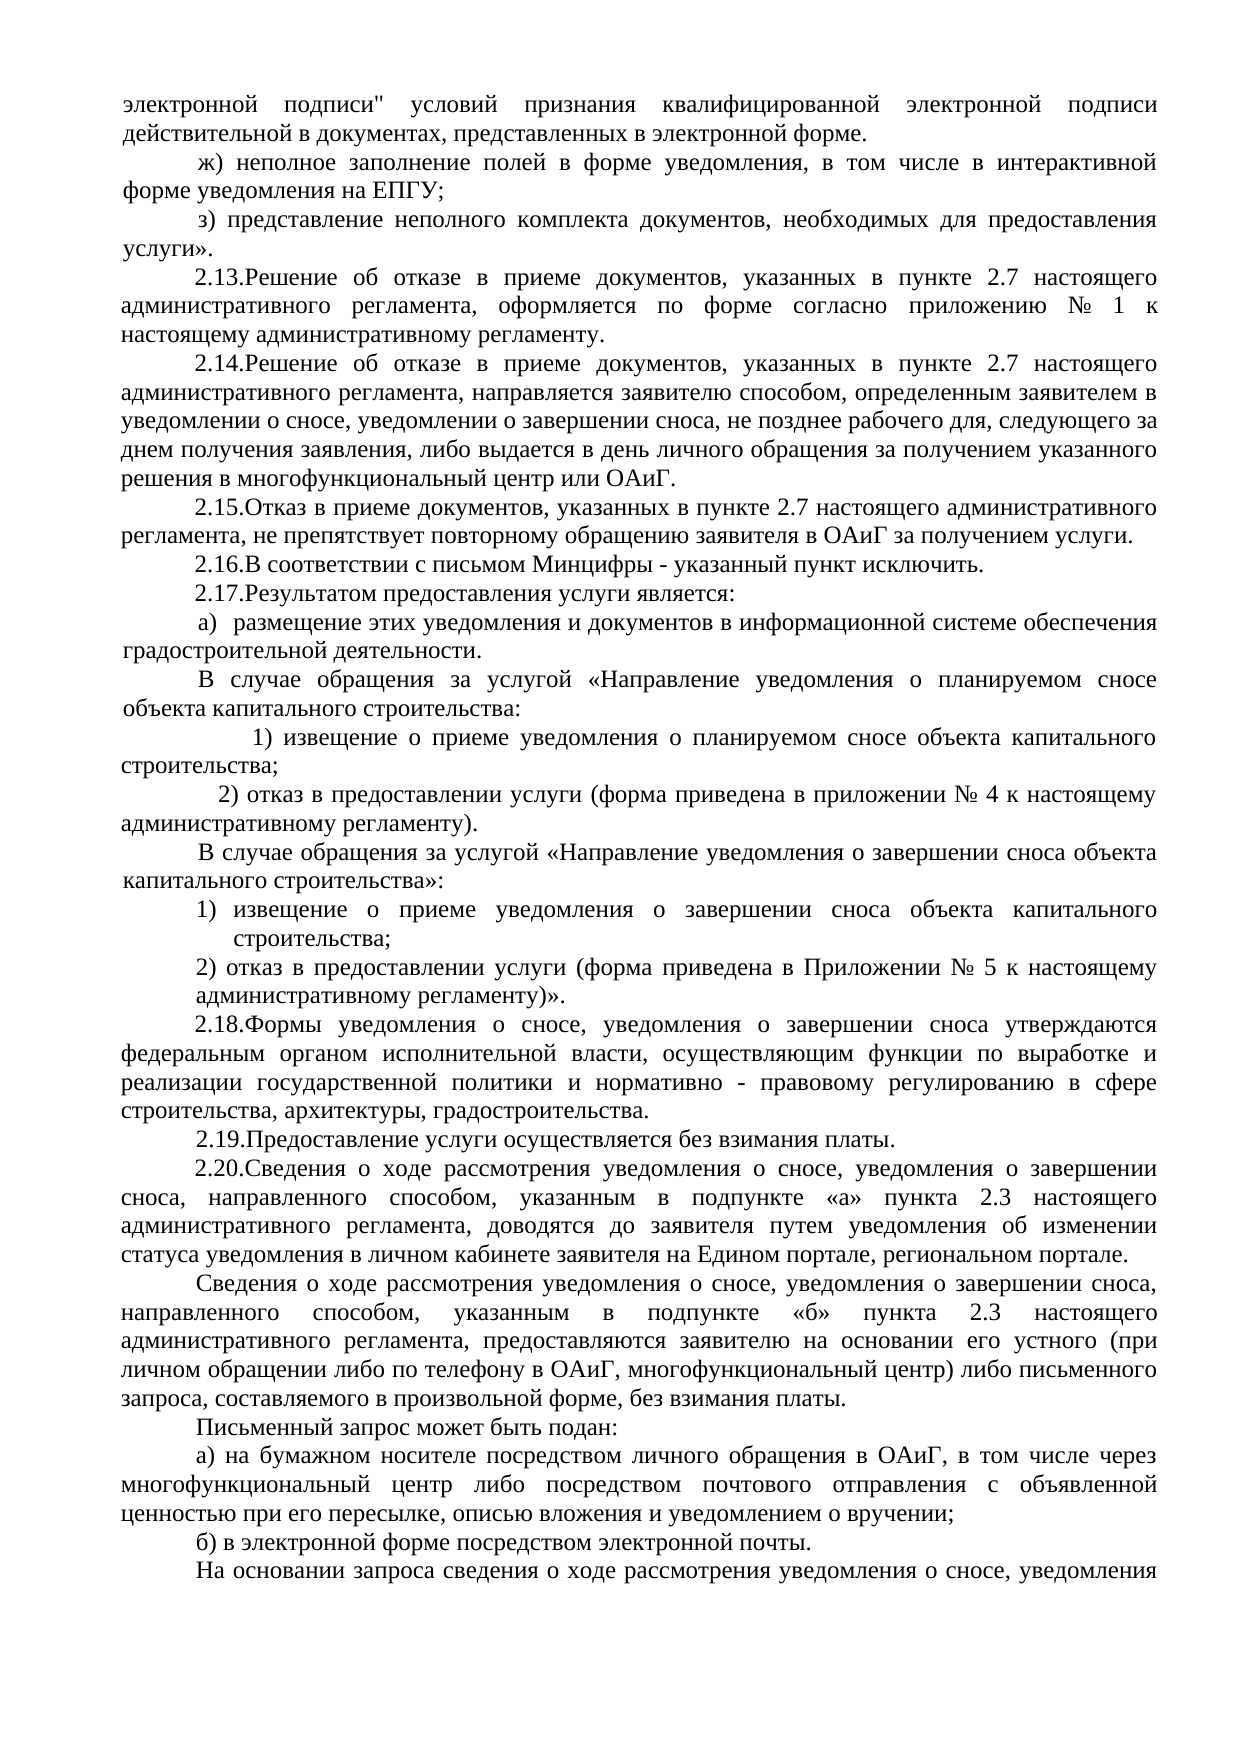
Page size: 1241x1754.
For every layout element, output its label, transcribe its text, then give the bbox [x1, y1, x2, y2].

text В случае обращения за услугой «Направление уведомления о завершении сноса объекта капитального строительства»: [123, 837, 1158, 894]
text Письменный запрос может быть подан: [121, 1412, 1158, 1440]
text а) на бумажном носителе посредством личного обращения в ОАиГ, в том числе через многофункциональный центр либо посредством почтового отправления с объявленной ценностью при его пересылке, описью вложения и уведомлением о вручении; [121, 1440, 1158, 1527]
text В случае обращения за услугой «Направление уведомления о планируемом сносе объекта капитального строительства: [123, 664, 1158, 722]
text 2) отказ в предоставлении услуги (форма приведена в Приложении № 5 к настоящему административному регламенту)». [196, 952, 1158, 1009]
text 2.19.Предоставление услуги осуществляется без взимания платы. [196, 1124, 1160, 1153]
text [121, 1555, 1158, 1584]
text ж) неполное заполнение полей в форме уведомления, в том числе в интерактивной форме уведомления на ЕПГУ; [123, 147, 1158, 204]
text з) представление неполного комплекта документов, необходимых для предоставления услуги». [123, 204, 1158, 262]
text 1) извещение о приеме уведомления о планируемом сносе объекта капитального строительства; [121, 722, 1158, 779]
text 2.14.Решение об отказе в приеме документов, указанных в пункте 2.7 настоящего административного регламента, направляется заявителю способом, определенным заявителем в уведомлении о сносе, уведомлении о завершении сноса, не позднее рабочего для, следующего за днем получения заявления, либо выдается в день личного обращения за получением указанного решения в многофункциональный центр или ОАиГ. [121, 348, 1158, 492]
text 2.18.Формы уведомления о сносе, уведомления о завершении сноса утверждаются федеральным органом исполнительной власти, осуществляющим функции по выработке и реализации государственной политики и нормативно - правовому регулированию в сфере строительства, архитектуры, градостроительства. [121, 1009, 1158, 1124]
text 2) отказ в предоставлении услуги (форма приведена в приложении № 4 к настоящему административному регламенту). [121, 779, 1158, 837]
text 2.20.Сведения о ходе рассмотрения уведомления о сносе, уведомления о завершении сноса, направленного способом, указанным в подпункте «а» пункта 2.3 настоящего административного регламента, доводятся до заявителя путем уведомления об изменении статуса уведомления в личном кабинете заявителя на Едином портале, региональном портале. [121, 1153, 1158, 1268]
text 2.17.Результатом предоставления услуги является: [121, 578, 1160, 607]
text б) в электронной форме посредством электронной почты. [121, 1527, 1160, 1555]
text 2.15.Отказ в приеме документов, указанных в пункте 2.7 настоящего административного регламента, не препятствует повторному обращению заявителя в ОАиГ за получением услуги. [121, 492, 1158, 549]
text 2.16.В соответствии с письмом Минцифры - указанный пункт исключить. [121, 549, 1160, 578]
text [123, 89, 1158, 147]
text а) размещение этих уведомления и документов в информационной системе обеспечения градостроительной деятельности. [123, 607, 1158, 664]
text Сведения о ходе рассмотрения уведомления о сносе, уведомления о завершении сноса, направленного способом, указанным в подпункте «б» пункта 2.3 настоящего административного регламента, предоставляются заявителю на основании его устного (при личном обращении либо по телефону в ОАиГ, многофункциональный центр) либо письменного запроса, составляемого в произвольной форме, без взимания платы. [121, 1268, 1158, 1412]
list извещение о приеме уведомления о завершении сноса объекта капитального строительства; [196, 894, 1158, 952]
text 2.13.Решение об отказе в приеме документов, указанных в пункте 2.7 настоящего административного регламента, оформляется по форме согласно приложению № 1 к настоящему административному регламенту. [121, 262, 1158, 348]
